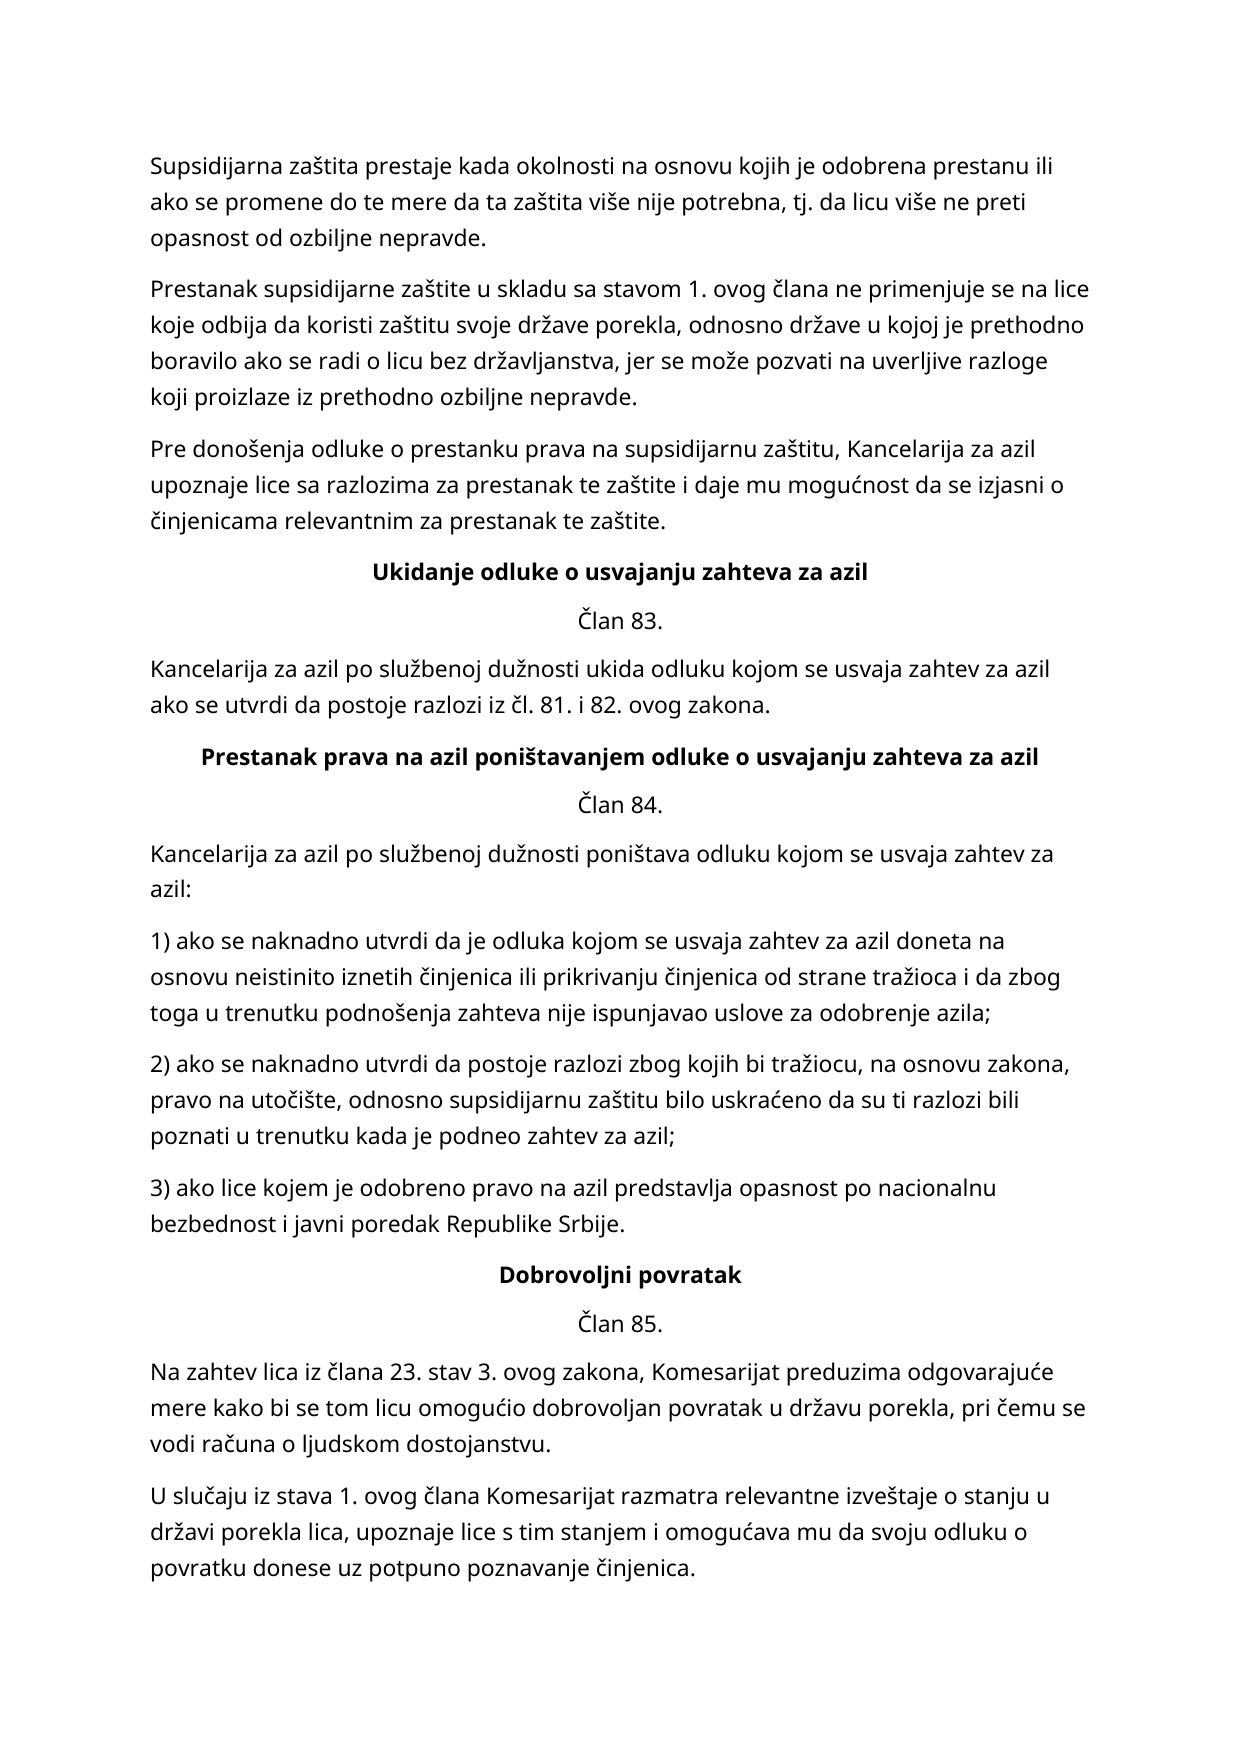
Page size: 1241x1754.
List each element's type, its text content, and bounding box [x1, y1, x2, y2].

text Na zahtev lica iz člana 23. stav 3. ovog zakona, Komesarijat preduzima odgovarajuće mere kako bi se tom licu omogućio dobrovoljan povratak u državu porekla, pri čemu se vodi računa o ljudskom dostojanstvu. [150, 1356, 1090, 1459]
text Supsidijarna zaštita prestaje kada okolnosti na osnovu kojih je odobrena prestanu ili ako se promene do te mere da ta zaštita više nije potrebna, tj. da licu više ne preti opasnost od ozbiljne nepravde. [150, 150, 1090, 253]
text Pre donošenja odluke o prestanku prava na supsidijarnu zaštitu, Kancelarija za azil upoznaje lice sa razlozima za prestanak te zaštite i daje mu mogućnost da se izjasni o činjenicama relevantnim za prestanak te zaštite. [150, 433, 1090, 536]
text U slučaju iz stava 1. ovog člana Komesarijat razmatra relevantne izveštaje o stanju u državi porekla lica, upoznaje lice s tim stanjem i omogućava mu da svoju odluku o povratku donese uz potpuno poznavanje činjenica. [150, 1480, 1090, 1583]
text Član 84. [150, 789, 1090, 820]
text Prestanak supsidijarne zaštite u skladu sa stavom 1. ovog člana ne primenjuje se na lice koje odbija da koristi zaštitu svoje države porekla, odnosno države u kojoj je prethodno boravilo ako se radi o licu bez državljanstva, jer se može pozvati na uverljive razloge koji proizlaze iz prethodno ozbiljne nepravde. [150, 273, 1090, 412]
text Kancelarija za azil po službenoj dužnosti poništava odluku kojom se usvaja zahtev za azil: [150, 837, 1090, 905]
text 1) ako se naknadno utvrdi da je odluka kojom se usvaja zahtev za azil doneta na osnovu neistinito iznetih činjenica ili prikrivanju činjenica od strane tražioca i da zbog toga u trenutku podnošenja zahteva nije ispunjavao uslove za odobrenje azila; [150, 925, 1090, 1028]
text Ukidanje odluke o usvajanju zahteva za azil [150, 556, 1090, 587]
text Prestanak prava na azil poništavanjem odluke o usvajanju zahteva za azil [150, 741, 1090, 772]
text Kancelarija za azil po službenoj dužnosti ukida odluku kojom se usvaja zahtev za azil ako se utvrdi da postoje razlozi iz čl. 81. i 82. ovog zakona. [150, 653, 1090, 720]
text Dobrovoljni povratak [150, 1259, 1090, 1291]
text 2) ako se naknadno utvrdi da postoje razlozi zbog kojih bi tražiocu, na osnovu zakona, pravo na utočište, odnosno supsidijarnu zaštitu bilo uskraćeno da su ti razlozi bili poznati u trenutku kada je podneo zahtev za azil; [150, 1048, 1090, 1152]
text Član 83. [150, 605, 1090, 636]
text Član 85. [150, 1308, 1090, 1339]
text 3) ako lice kojem je odobreno pravo na azil predstavlja opasnost po nacionalnu bezbednost i javni poredak Republike Srbije. [150, 1172, 1090, 1239]
